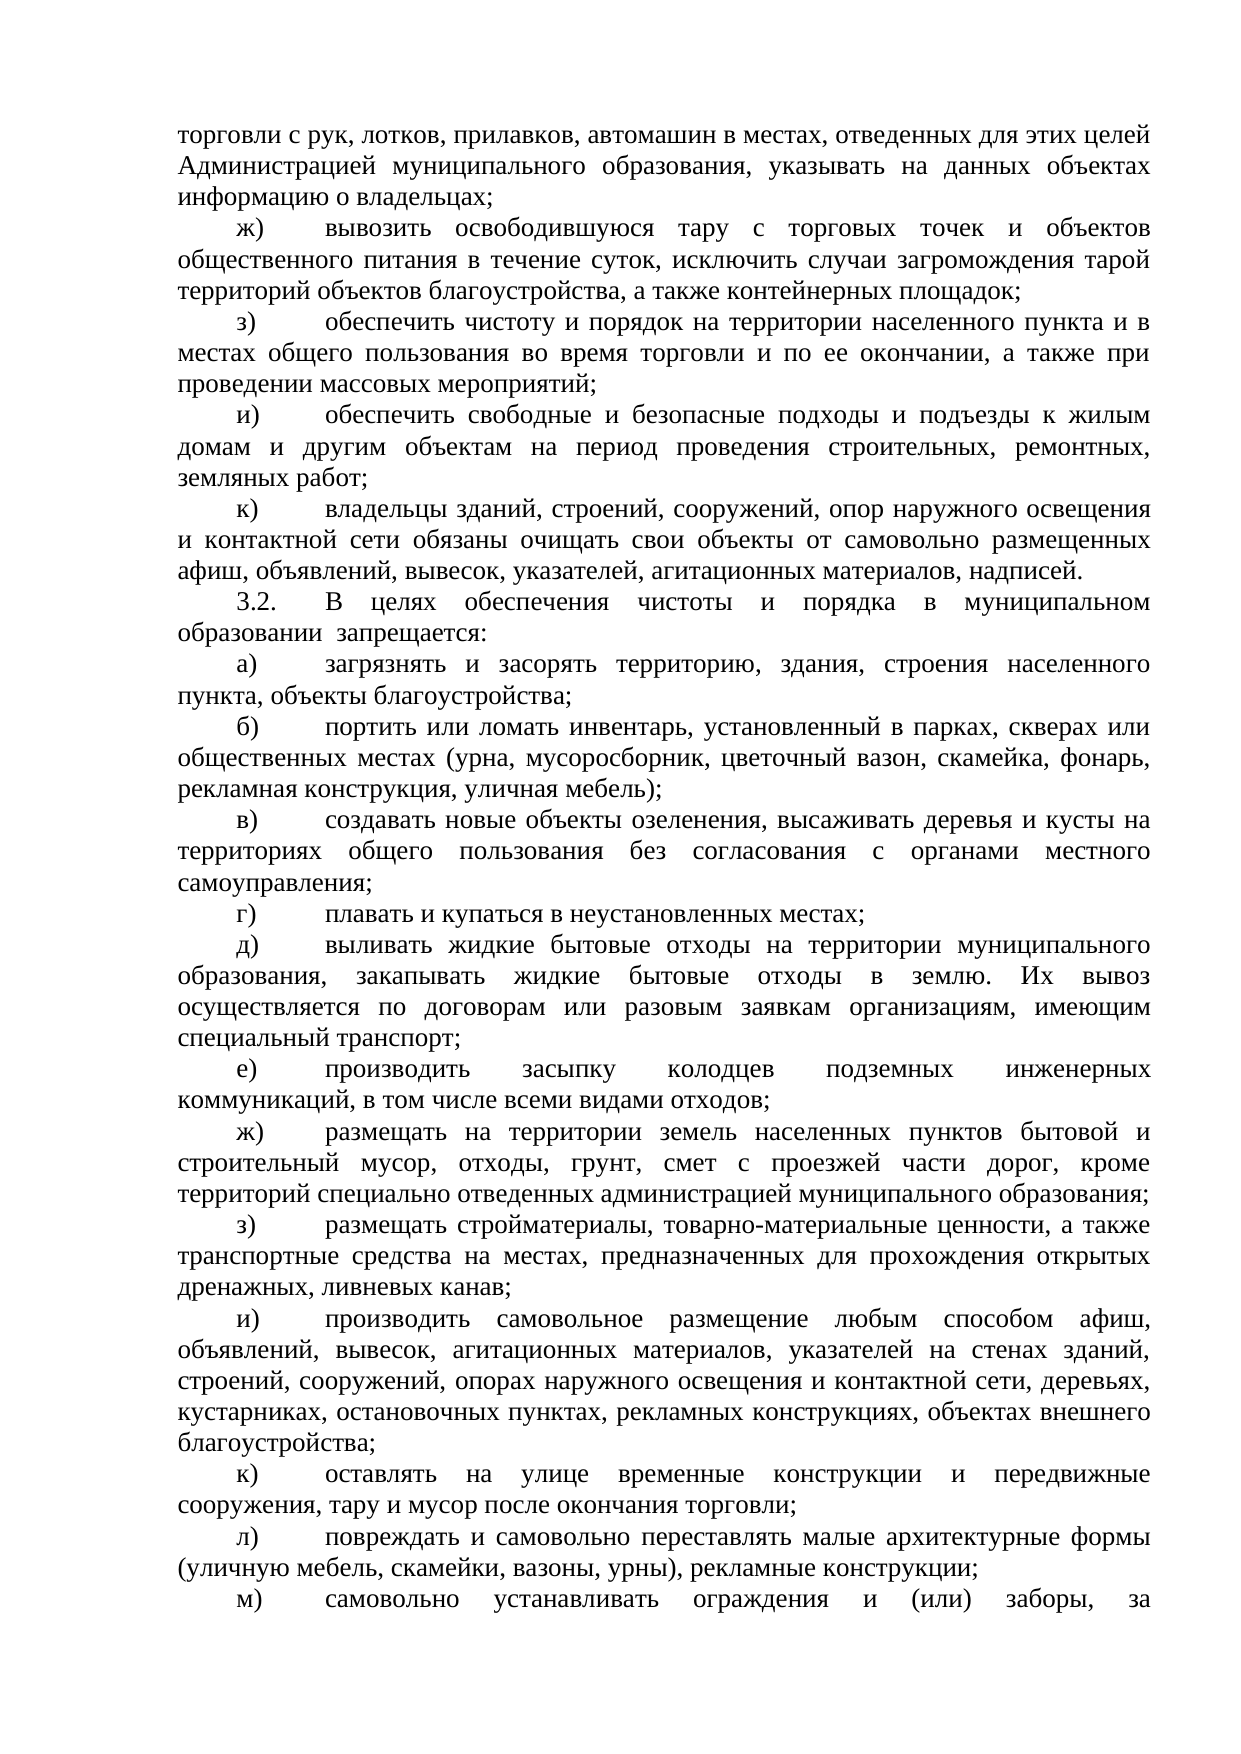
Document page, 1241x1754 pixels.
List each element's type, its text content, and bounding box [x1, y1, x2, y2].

list оставлять на улице временные конструкции и передвижные сооружения, тару и мусор после окончания торговли; [177, 1457, 1152, 1520]
list производить засыпку колодцев подземных инженерных коммуникаций, в том числе всеми видами отходов; [177, 1052, 1152, 1115]
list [177, 118, 1152, 212]
list размещать на территории земель населенных пунктов бытовой и строительный мусор, отходы, грунт, смет с проезжей части дорог, кроме территорий специально отведенных администрацией муниципального образования; [177, 1115, 1152, 1208]
list загрязнять и засорять территорию, здания, строения населенного пункта, объекты благоустройства; [177, 648, 1152, 710]
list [177, 1582, 1152, 1613]
list обеспечить чистоту и порядок на территории населенного пункта и в местах общего пользования во время торговли и по ее окончании, а также при проведении массовых мероприятий; [177, 305, 1152, 398]
list размещать стройматериалы, товарно-материальные ценности, а также транспортные средства на местах, предназначенных для прохождения открытых дренажных, ливневых канав; [177, 1208, 1152, 1302]
list В целях обеспечения чистоты и порядка в муниципальном образовании запрещается: [177, 585, 1152, 648]
list создавать новые объекты озеленения, высаживать деревья и кусты на территориях общего пользования без согласования с органами местного самоуправления; [177, 803, 1152, 897]
list плавать и купаться в неустановленных местах; [177, 897, 1152, 928]
list обеспечить свободные и безопасные подходы и подъезды к жилым домам и другим объектам на период проведения строительных, ремонтных, земляных работ; [177, 398, 1152, 492]
list повреждать и самовольно переставлять малые архитектурные формы (уличную мебель, скамейки, вазоны, урны), рекламные конструкции; [177, 1520, 1152, 1582]
list владельцы зданий, строений, сооружений, опор наружного освещения и контактной сети обязаны очищать свои объекты от самовольно размещенных афиш, объявлений, вывесок, указателей, агитационных материалов, надписей. [177, 492, 1152, 585]
list выливать жидкие бытовые отходы на территории муниципального образования, закапывать жидкие бытовые отходы в землю. Их вывоз осуществляется по договорам или разовым заявкам организациям, имеющим специальный транспорт; [177, 928, 1152, 1052]
list портить или ломать инвентарь, установленный в парках, скверах или общественных местах (урна, мусоросборник, цветочный вазон, скамейка, фонарь, рекламная конструкция, уличная мебель); [177, 710, 1152, 803]
list вывозить освободившуюся тару с торговых точек и объектов общественного питания в течение суток, исключить случаи загромождения тарой территорий объектов благоустройства, а также контейнерных площадок; [177, 212, 1152, 305]
list производить самовольное размещение любым способом афиш, объявлений, вывесок, агитационных материалов, указателей на стенах зданий, строений, сооружений, опорах наружного освещения и контактной сети, деревьях, кустарниках, остановочных пунктах, рекламных конструкциях, объектах внешнего благоустройства; [177, 1302, 1152, 1457]
